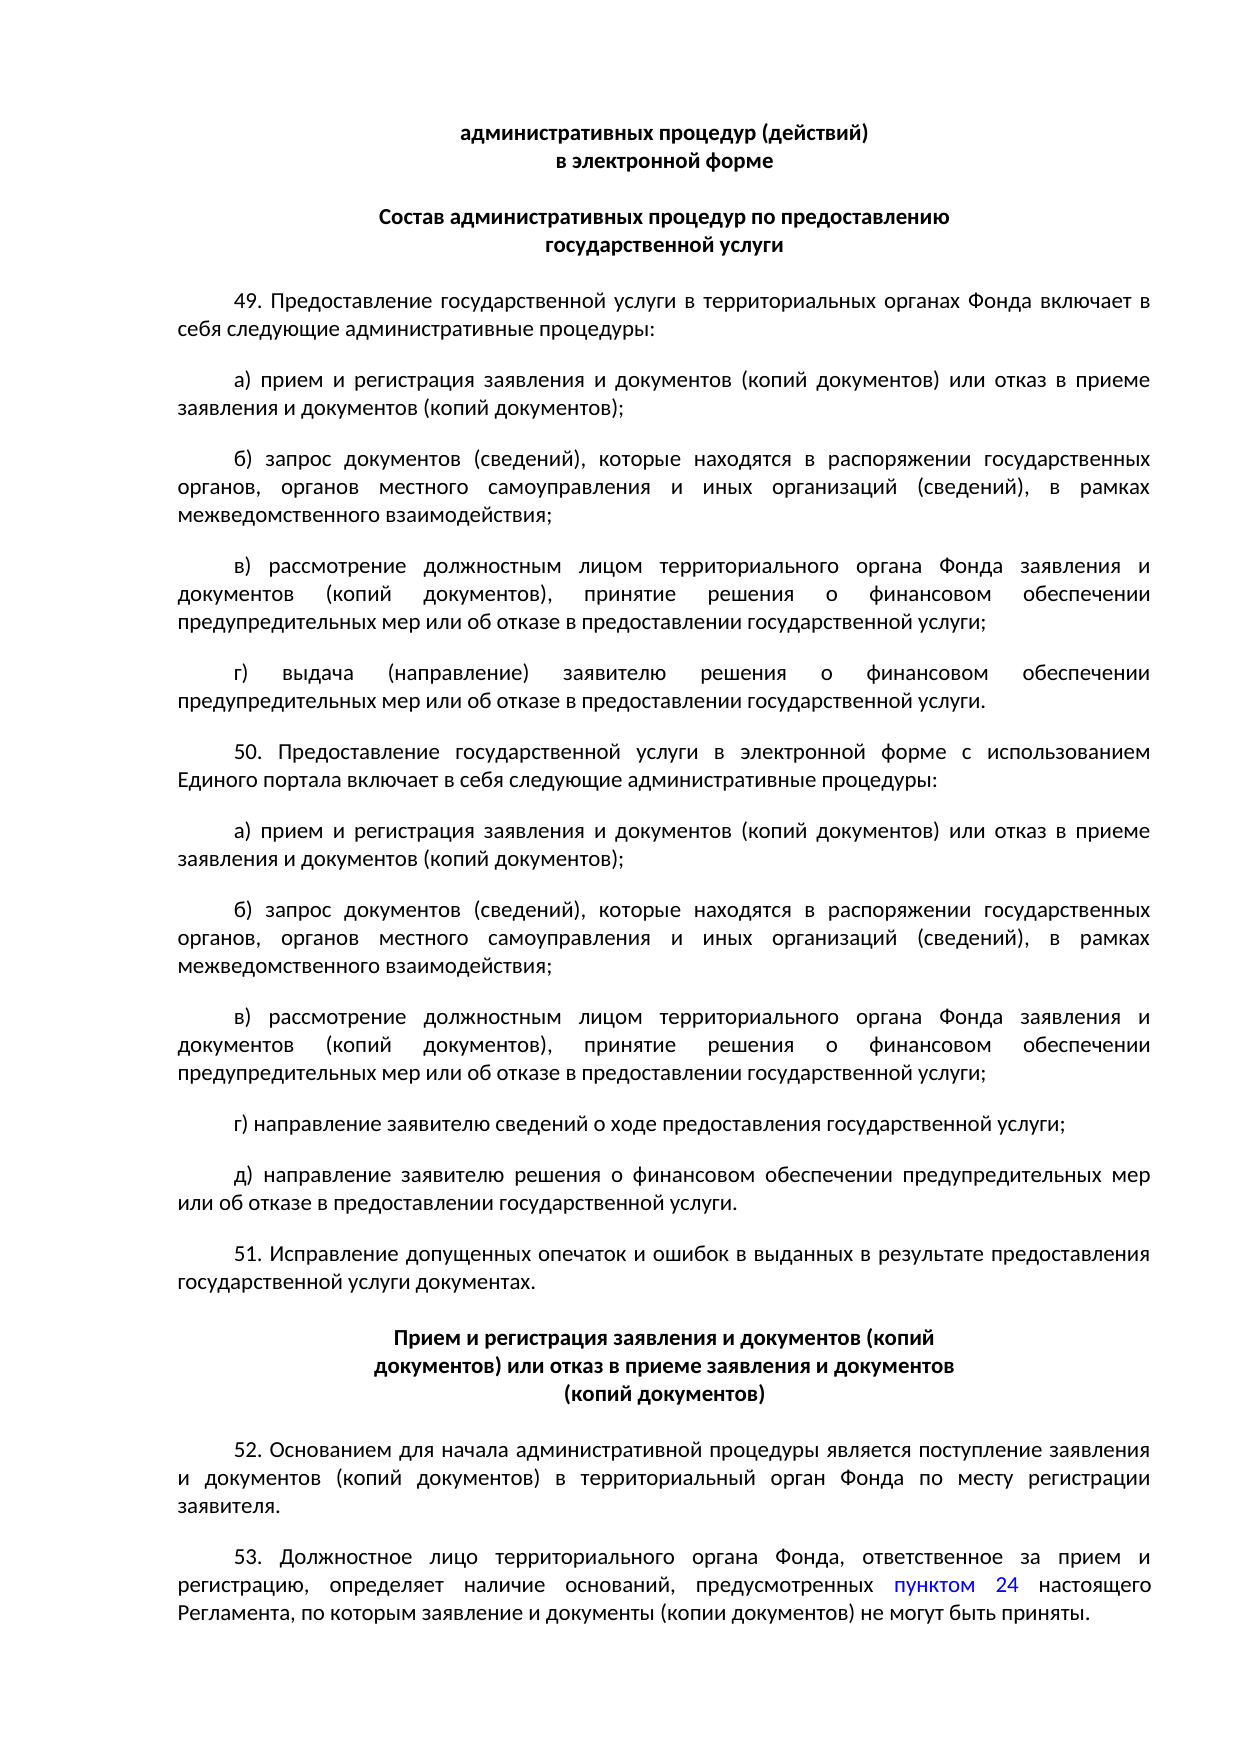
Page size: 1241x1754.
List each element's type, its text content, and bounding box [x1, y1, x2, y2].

title административных процедур (действий) [177, 118, 1152, 146]
title (копий документов) [177, 1379, 1152, 1407]
text 50. Предоставление государственной услуги в электронной форме с использованием Единого портала включает в себя следующие административные процедуры: [177, 737, 1152, 793]
text а) прием и регистрация заявления и документов (копий документов) или отказ в приеме заявления и документов (копий документов); [177, 365, 1152, 421]
text б) запрос документов (сведений), которые находятся в распоряжении государственных органов, органов местного самоуправления и иных организаций (сведений), в рамках межведомственного взаимодействия; [177, 895, 1152, 979]
text а) прием и регистрация заявления и документов (копий документов) или отказ в приеме заявления и документов (копий документов); [177, 816, 1152, 872]
title Прием и регистрация заявления и документов (копий [177, 1323, 1152, 1351]
text б) запрос документов (сведений), которые находятся в распоряжении государственных органов, органов местного самоуправления и иных организаций (сведений), в рамках межведомственного взаимодействия; [177, 444, 1152, 528]
text 52. Основанием для начала административной процедуры является поступление заявления и документов (копий документов) в территориальный орган Фонда по месту регистрации заявителя. [177, 1435, 1152, 1519]
text г) направление заявителю сведений о ходе предоставления государственной услуги; [177, 1109, 1152, 1137]
text 51. Исправление допущенных опечаток и ошибок в выданных в результате предоставления государственной услуги документах. [177, 1239, 1152, 1295]
text в) рассмотрение должностным лицом территориального органа Фонда заявления и документов (копий документов), принятие решения о финансовом обеспечении предупредительных мер или об отказе в предоставлении государственной услуги; [177, 1002, 1152, 1086]
text д) направление заявителю решения о финансовом обеспечении предупредительных мер или об отказе в предоставлении государственной услуги. [177, 1160, 1152, 1216]
title Состав административных процедур по предоставлению [177, 202, 1152, 230]
text в) рассмотрение должностным лицом территориального органа Фонда заявления и документов (копий документов), принятие решения о финансовом обеспечении предупредительных мер или об отказе в предоставлении государственной услуги; [177, 551, 1152, 635]
text 49. Предоставление государственной услуги в территориальных органах Фонда включает в себя следующие административные процедуры: [177, 286, 1152, 342]
title документов) или отказ в приеме заявления и документов [177, 1351, 1152, 1379]
title в электронной форме [177, 146, 1152, 174]
text 53. Должностное лицо территориального органа Фонда, ответственное за прием и регистрацию, определяет наличие оснований, предусмотренных пунктом 24 настоящего Регламента, по которым заявление и документы (копии документов) не могут быть приняты. [177, 1542, 1152, 1626]
title государственной услуги [177, 230, 1152, 258]
text г) выдача (направление) заявителю решения о финансовом обеспечении предупредительных мер или об отказе в предоставлении государственной услуги. [177, 658, 1152, 714]
